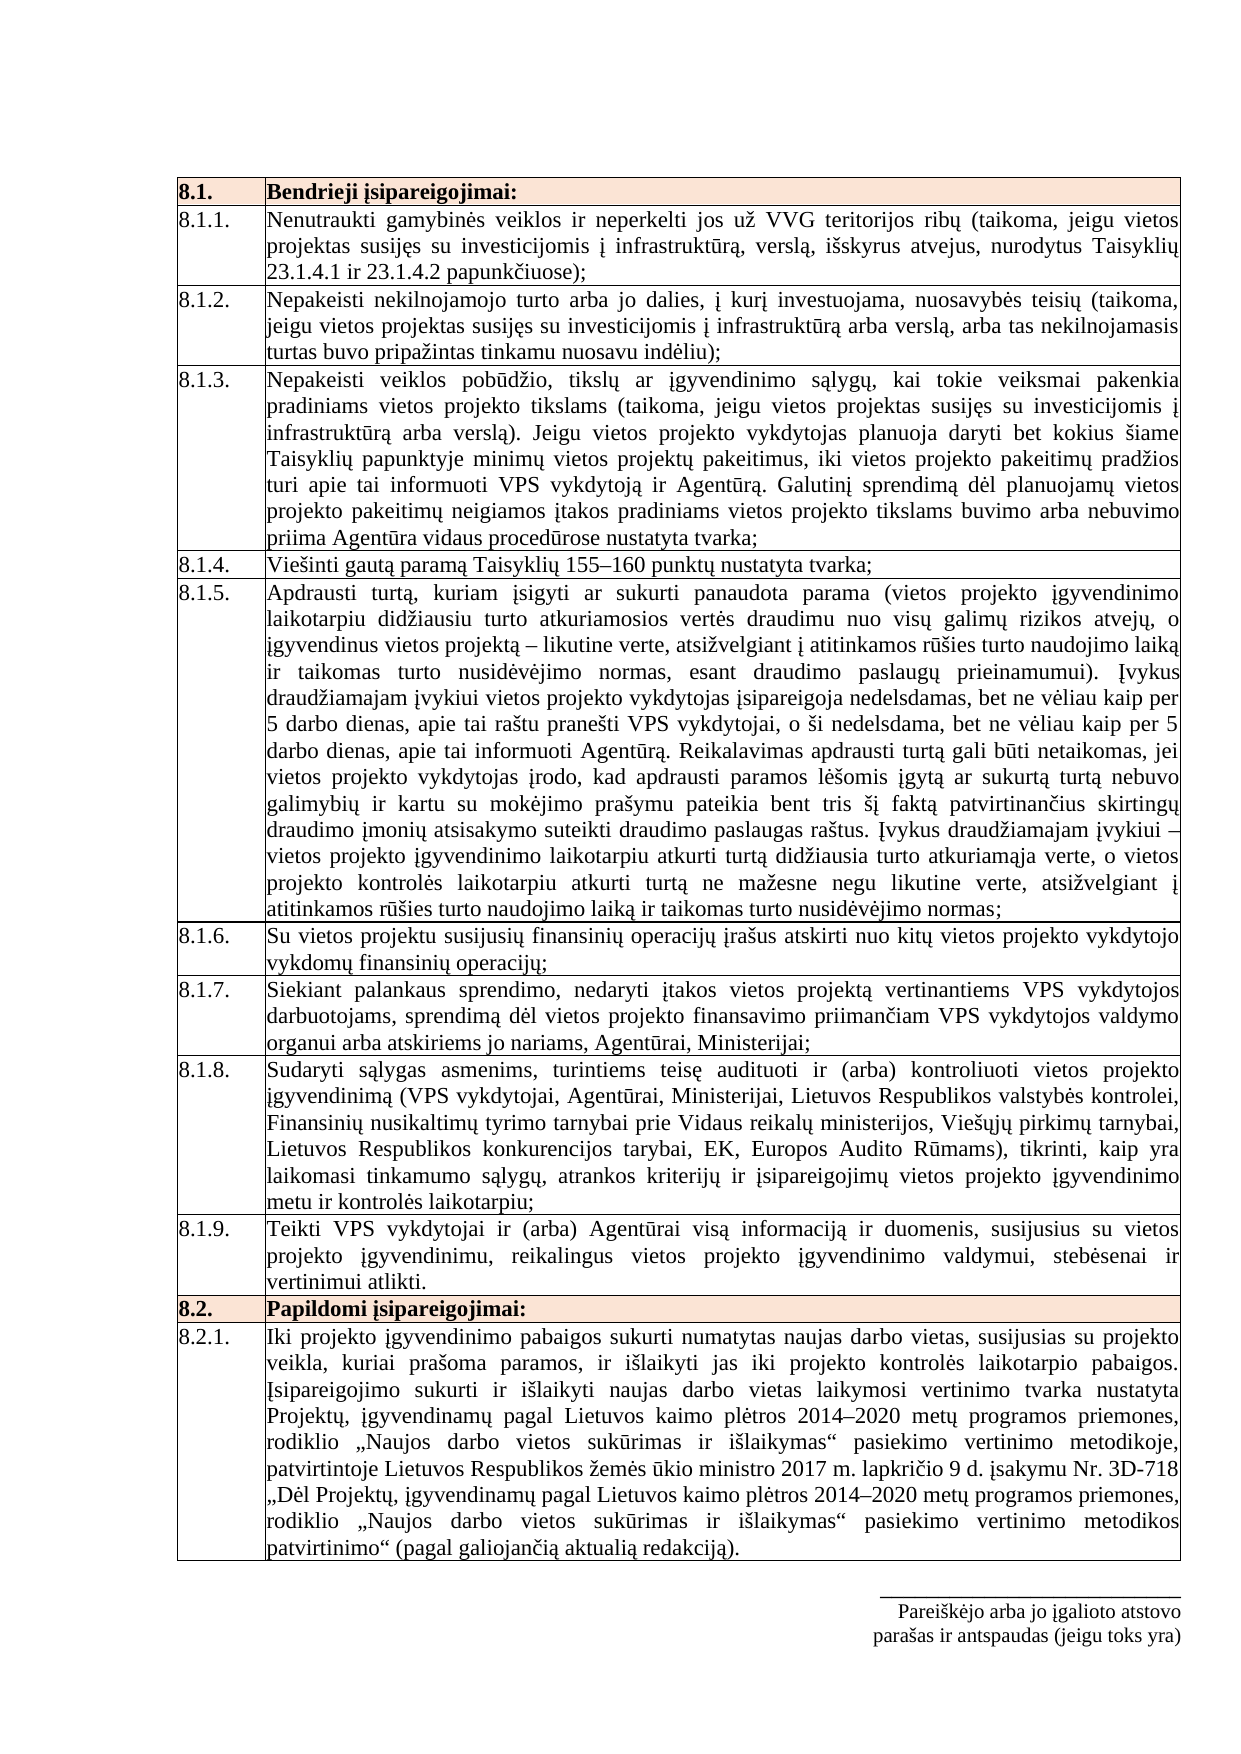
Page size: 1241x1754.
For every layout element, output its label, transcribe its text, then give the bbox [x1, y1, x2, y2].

table_cell Apdrausti turtą, kuriam įsigyti ar sukurti panaudota parama (vietos projekto įgyvendinimo laikotarpiu didžiausiu turto atkuriamosios vertės draudimu nuo visų galimų rizikos atvejų, o įgyvendinus vietos projektą – likutine verte, atsižvelgiant į atitinkamos rūšies turto naudojimo laiką ir taikomas turto nusidėvėjimo normas, esant draudimo paslaugų prieinamumui). Įvykus draudžiamajam įvykiui vietos projekto vykdytojas įsipareigoja nedelsdamas, bet ne vėliau kaip per 5 darbo dienas, apie tai raštu pranešti VPS vykdytojai, o ši nedelsdama, bet ne vėliau kaip per 5 darbo dienas, apie tai informuoti Agentūrą. Reikalavimas apdrausti turtą gali būti netaikomas, jei vietos projekto vykdytojas įrodo, kad apdrausti paramos lėšomis įgytą ar sukurtą turtą nebuvo galimybių ir kartu su mokėjimo prašymu pateikia bent tris šį faktą patvirtinančius skirtingų draudimo įmonių atsisakymo suteikti draudimo paslaugas raštus. Įvykus draudžiamajam įvykiui – vietos projekto įgyvendinimo laikotarpiu atkurti turtą didžiausia turto atkuriamąja verte, o vietos projekto kontrolės laikotarpiu atkurti turtą ne mažesne negu likutine verte, atsižvelgiant į atitinkamos rūšies turto naudojimo laiką ir taikomas turto nusidėvėjimo normas; [266, 579, 1180, 921]
table_cell 8.1.9. [178, 1215, 265, 1294]
table_cell 8.2.1. [178, 1323, 265, 1560]
table_cell Sudaryti sąlygas asmenims, turintiems teisę audituoti ir (arba) kontroliuoti vietos projekto įgyvendinimą (VPS vykdytojai, Agentūrai, Ministerijai, Lietuvos Respublikos valstybės kontrolei, Finansinių nusikaltimų tyrimo tarnybai prie Vidaus reikalų ministerijos, Viešųjų pirkimų tarnybai, Lietuvos Respublikos konkurencijos tarybai, EK, Europos Audito Rūmams), tikrinti, kaip yra laikomasi tinkamumo sąlygų, atrankos kriterijų ir įsipareigojimų vietos projekto įgyvendinimo metu ir kontrolės laikotarpiu; [266, 1056, 1180, 1214]
table_cell Bendrieji įsipareigojimai: [266, 178, 1180, 204]
table_cell Su vietos projektu susijusių finansinių operacijų įrašus atskirti nuo kitų vietos projekto vykdytojo vykdomų finansinių operacijų; [266, 923, 1180, 975]
table_cell 8.1.5. [178, 579, 265, 921]
table_cell Nenutraukti gamybinės veiklos ir neperkelti jos už VVG teritorijos ribų (taikoma, jeigu vietos projektas susijęs su investicijomis į infrastruktūrą, verslą, išskyrus atvejus, nurodytus Taisyklių 23.1.4.1 ir 23.1.4.2 papunkčiuose); [266, 206, 1180, 285]
table_cell 8.1.7. [178, 976, 265, 1055]
table_cell 8.1.4. [178, 551, 265, 578]
table_cell 8.1. [178, 178, 265, 204]
table_cell 8.2. [178, 1296, 265, 1322]
table_cell Nepakeisti nekilnojamojo turto arba jo dalies, į kurį investuojama, nuosavybės teisių (taikoma, jeigu vietos projektas susijęs su investicijomis į infrastruktūrą arba verslą, arba tas nekilnojamasis turtas buvo pripažintas tinkamu nuosavu indėliu); [266, 286, 1180, 365]
table_cell 8.1.1. [178, 206, 265, 285]
table_cell 8.1.8. [178, 1056, 265, 1214]
table_cell Viešinti gautą paramą Taisyklių 155–160 punktų nustatyta tvarka; [266, 551, 1180, 578]
table_cell Siekiant palankaus sprendimo, nedaryti įtakos vietos projektą vertinantiems VPS vykdytojos darbuotojams, sprendimą dėl vietos projekto finansavimo priimančiam VPS vykdytojos valdymo organui arba atskiriems jo nariams, Agentūrai, Ministerijai; [266, 976, 1180, 1055]
table_cell 8.1.2. [178, 286, 265, 365]
table_cell Iki projekto įgyvendinimo pabaigos sukurti numatytas naujas darbo vietas, susijusias su projekto veikla, kuriai prašoma paramos, ir išlaikyti jas iki projekto kontrolės laikotarpio pabaigos. Įsipareigojimo sukurti ir išlaikyti naujas darbo vietas laikymosi vertinimo tvarka nustatyta Projektų, įgyvendinamų pagal Lietuvos kaimo plėtros 2014–2020 metų programos priemones, rodiklio „Naujos darbo vietos sukūrimas ir išlaikymas“ pasiekimo vertinimo metodikoje, patvirtintoje Lietuvos Respublikos žemės ūkio ministro 2017 m. lapkričio 9 d. įsakymu Nr. 3D-718 „Dėl Projektų, įgyvendinamų pagal Lietuvos kaimo plėtros 2014–2020 metų programos priemones, rodiklio „Naujos darbo vietos sukūrimas ir išlaikymas“ pasiekimo vertinimo metodikos patvirtinimo“ (pagal galiojančią aktualią redakciją). [266, 1323, 1180, 1560]
table_cell Nepakeisti veiklos pobūdžio, tikslų ar įgyvendinimo sąlygų, kai tokie veiksmai pakenkia pradiniams vietos projekto tikslams (taikoma, jeigu vietos projektas susijęs su investicijomis į infrastruktūrą arba verslą). Jeigu vietos projekto vykdytojas planuoja daryti bet kokius šiame Taisyklių papunktyje minimų vietos projektų pakeitimus, iki vietos projekto pakeitimų pradžios turi apie tai informuoti VPS vykdytoją ir Agentūrą. Galutinį sprendimą dėl planuojamų vietos projekto pakeitimų neigiamos įtakos pradiniams vietos projekto tikslams buvimo arba nebuvimo priima Agentūra vidaus procedūrose nustatyta tvarka; [266, 366, 1180, 550]
table_cell Papildomi įsipareigojimai: [266, 1296, 1180, 1322]
table_cell Teikti VPS vykdytojai ir (arba) Agentūrai visą informaciją ir duomenis, susijusius su vietos projekto įgyvendinimu, reikalingus vietos projekto įgyvendinimo valdymui, stebėsenai ir vertinimui atlikti. [266, 1215, 1180, 1294]
table_cell 8.1.3. [178, 366, 265, 550]
table_cell 8.1.6. [178, 923, 265, 975]
